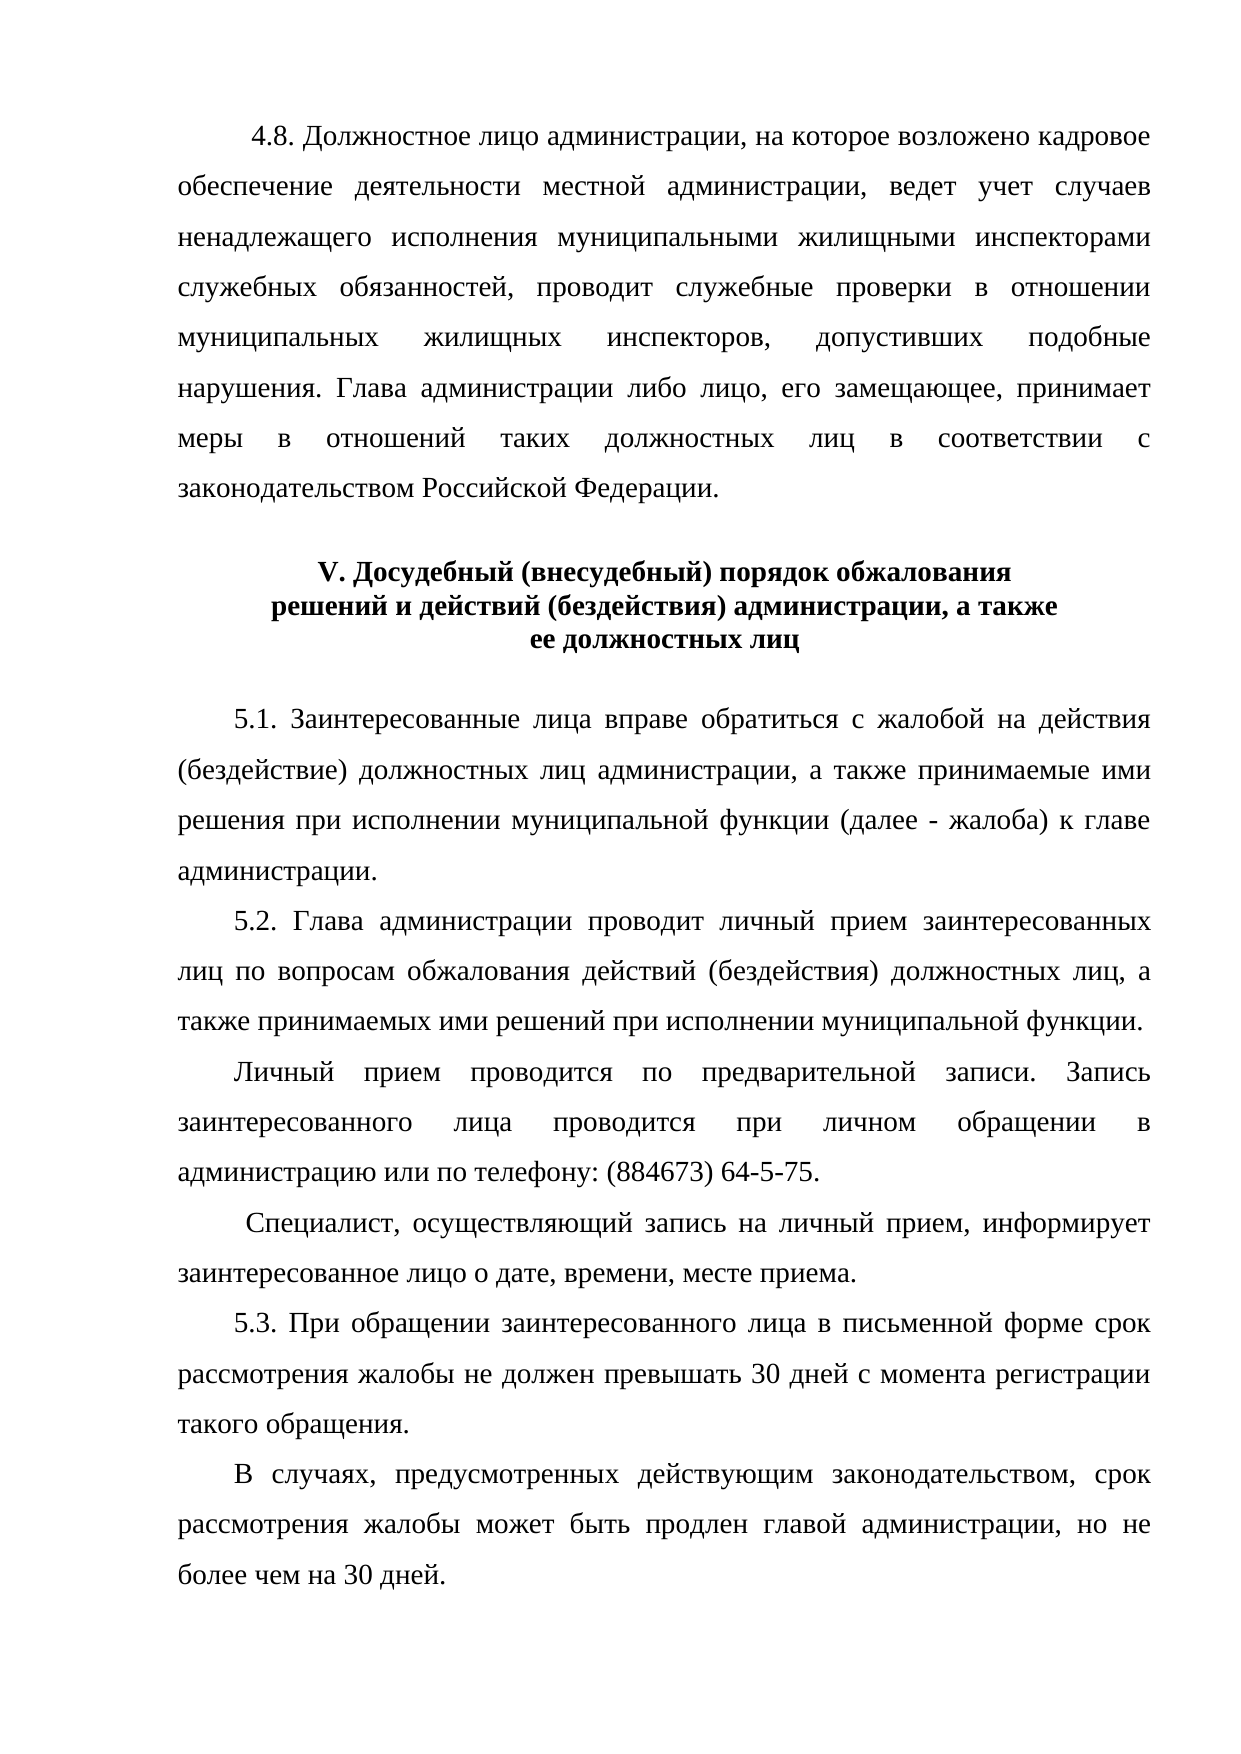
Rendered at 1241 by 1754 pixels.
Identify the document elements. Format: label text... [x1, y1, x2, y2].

text V. Досудебный (внесудебный) порядок обжалования решений и действий (бездействия) администрации, а также ее должностных лиц [266, 554, 1063, 655]
text 5.3. При обращении заинтересованного лица в письменной форме срок рассмотрения жалобы не должен превышать 30 дней с момента регистрации такого обращения. [177, 1305, 1152, 1439]
text 5.1. Заинтересованные лица вправе обратиться с жалобой на действия (бездействие) должностных лиц администрации, а также принимаемые ими решения при исполнении муниципальной функции (далее - жалоба) к главе администрации. [177, 702, 1152, 886]
text Специалист, осуществляющий запись на личный прием, информирует заинтересованное лицо о дате, времени, месте приема. [177, 1205, 1152, 1289]
text Личный прием проводится по предварительной записи. Запись заинтересованного лица проводится при личном обращении в администрацию или по телефону: (884673) 64-5-75. [177, 1054, 1152, 1188]
text 5.2. Глава администрации проводит личный прием заинтересованных лиц по вопросам обжалования действий (бездействия) должностных лиц, а также принимаемых ими решений при исполнении муниципальной функции. [177, 903, 1152, 1037]
text В случаях, предусмотренных действующим законодательством, срок рассмотрения жалобы может быть продлен главой администрации, но не более чем на 30 дней. [177, 1456, 1152, 1591]
text 4.8. Должностное лицо администрации, на которое возложено кадровое обеспечение деятельности местной администрации, ведет учет случаев ненадлежащего исполнения муниципальными жилищными инспекторами служебных обязанностей, проводит служебные проверки в отношении муниципальных жилищных инспекторов, допустивших подобные нарушения. Глава администрации либо лицо, его замещающее, принимает меры в отношений таких должностных лиц в соответствии с законодательством Российской Федерации. [177, 118, 1152, 504]
